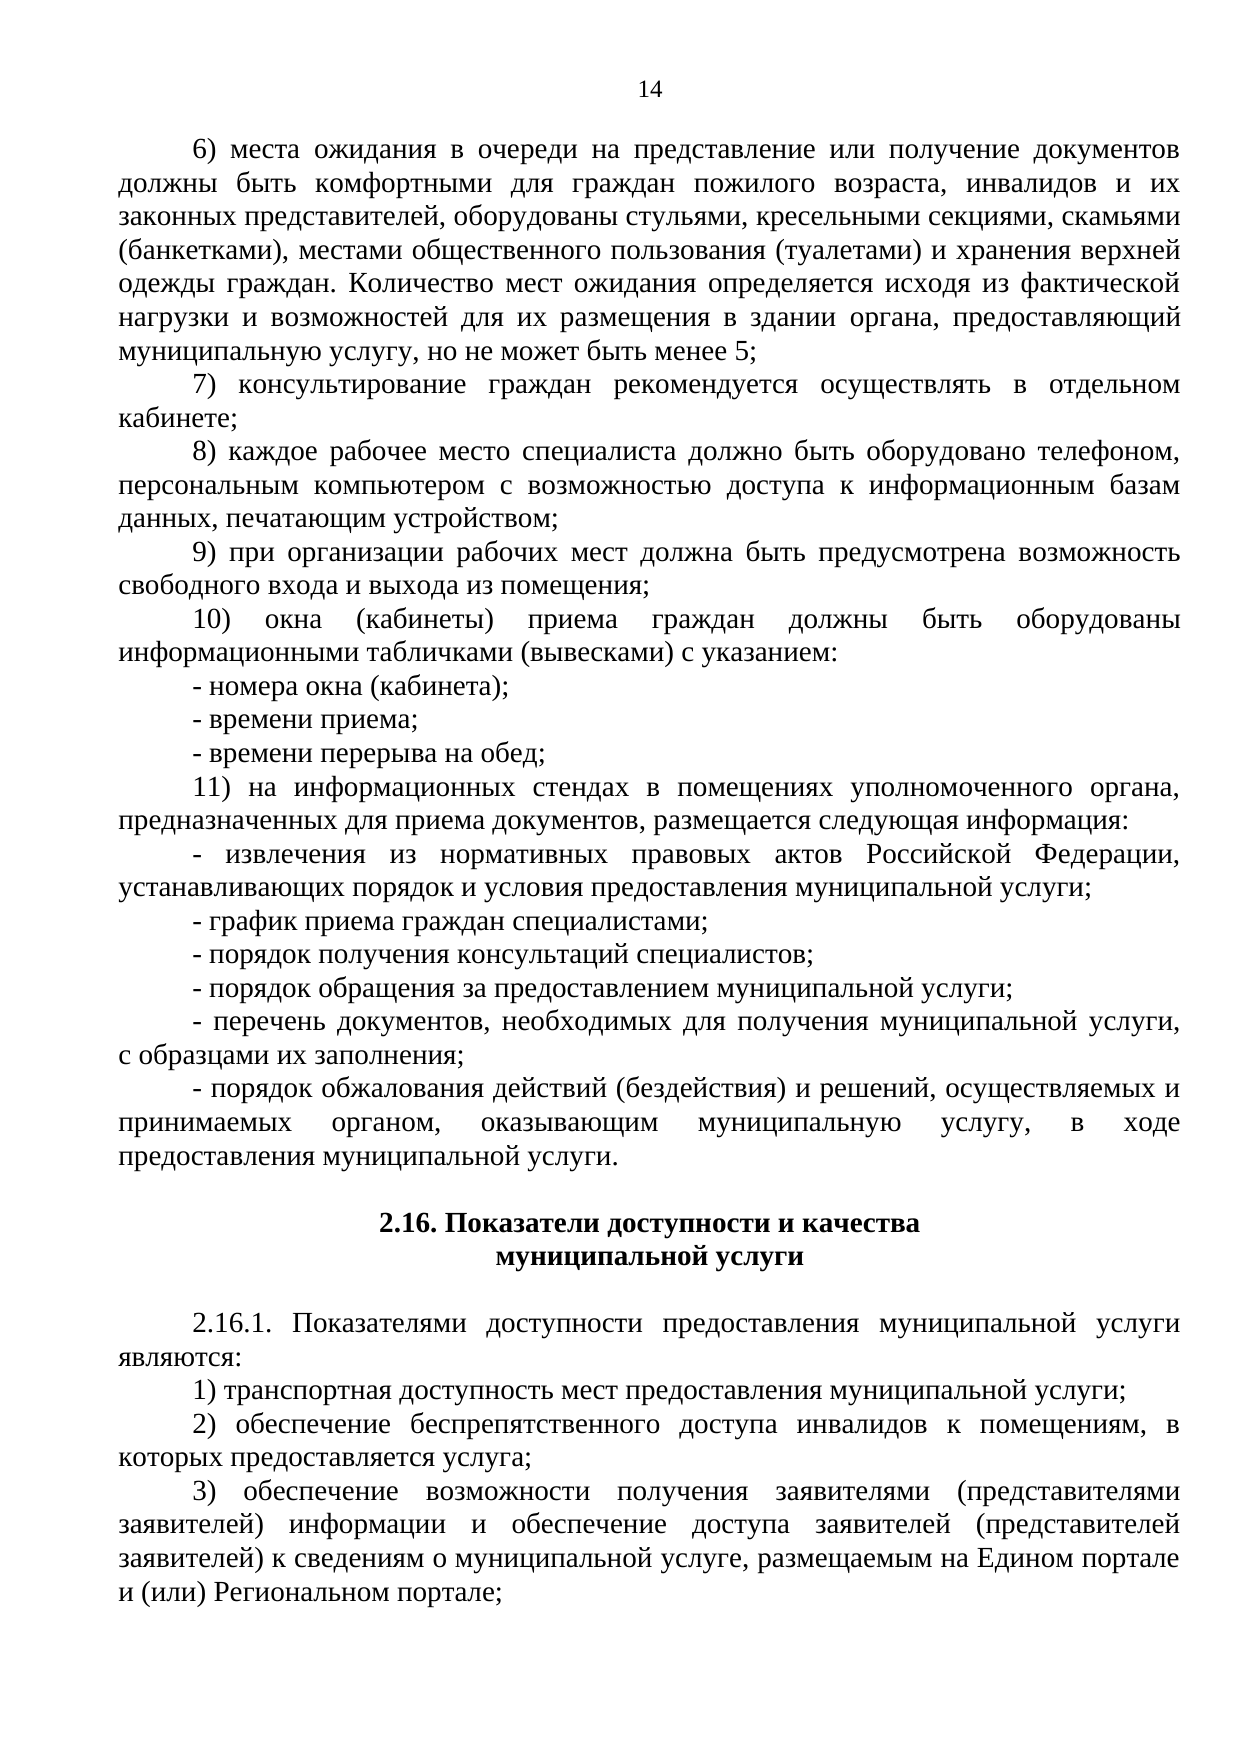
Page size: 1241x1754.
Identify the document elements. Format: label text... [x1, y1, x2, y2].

text 7) консультирование граждан рекомендуется осуществлять в отдельном кабинете; [118, 366, 1181, 433]
text - перечень документов, необходимых для получения муниципальной услуги, с образцами их заполнения; [118, 1003, 1181, 1071]
text 2.16. Показатели доступности и качества [118, 1205, 1181, 1238]
text - времени перерыва на обед; [118, 735, 1181, 769]
text - порядок получения консультаций специалистов; [118, 936, 1181, 970]
text 1) транспортная доступность мест предоставления муниципальной услуги; [118, 1372, 1181, 1406]
text муниципальной услуги [118, 1238, 1181, 1272]
text 6) места ожидания в очереди на представление или получение документов должны быть комфортными для граждан пожилого возраста, инвалидов и их законных представителей, оборудованы стульями, кресельными секциями, скамьями (банкетками), местами общественного пользования (туалетами) и хранения верхней одежды граждан. Количество мест ожидания определяется исходя из фактической нагрузки и возможностей для их размещения в здании органа, предоставляющий муниципальную услугу, но не может быть менее 5; [118, 131, 1181, 366]
text 10) окна (кабинеты) приема граждан должны быть оборудованы информационными табличками (вывесками) с указанием: [118, 601, 1181, 668]
text - порядок обжалования действий (бездействия) и решений, осуществляемых и принимаемых органом, оказывающим муниципальную услугу, в ходе предоставления муниципальной услуги. [118, 1071, 1181, 1171]
text - график приема граждан специалистами; [118, 903, 1181, 936]
text - времени приема; [118, 702, 1181, 735]
text 8) каждое рабочее место специалиста должно быть оборудовано телефоном, персональным компьютером с возможностью доступа к информационным базам данных, печатающим устройством; [118, 433, 1181, 534]
text - извлечения из нормативных правовых актов Российской Федерации, устанавливающих порядок и условия предоставления муниципальной услуги; [118, 836, 1181, 903]
text 2.16.1. Показателями доступности предоставления муниципальной услуги являются: [118, 1305, 1181, 1372]
text 2) обеспечение беспрепятственного доступа инвалидов к помещениям, в которых предоставляется услуга; [118, 1406, 1181, 1473]
text 9) при организации рабочих мест должна быть предусмотрена возможность свободного входа и выхода из помещения; [118, 534, 1181, 601]
text 11) на информационных стендах в помещениях уполномоченного органа, предназначенных для приема документов, размещается следующая информация: [118, 769, 1181, 836]
text - порядок обращения за предоставлением муниципальной услуги; [118, 970, 1181, 1003]
text 3) обеспечение возможности получения заявителями (представителями заявителей) информации и обеспечение доступа заявителей (представителей заявителей) к сведениям о муниципальной услуге, размещаемым на Едином портале и (или) Региональном портале; [118, 1473, 1181, 1607]
text - номера окна (кабинета); [118, 668, 1181, 702]
